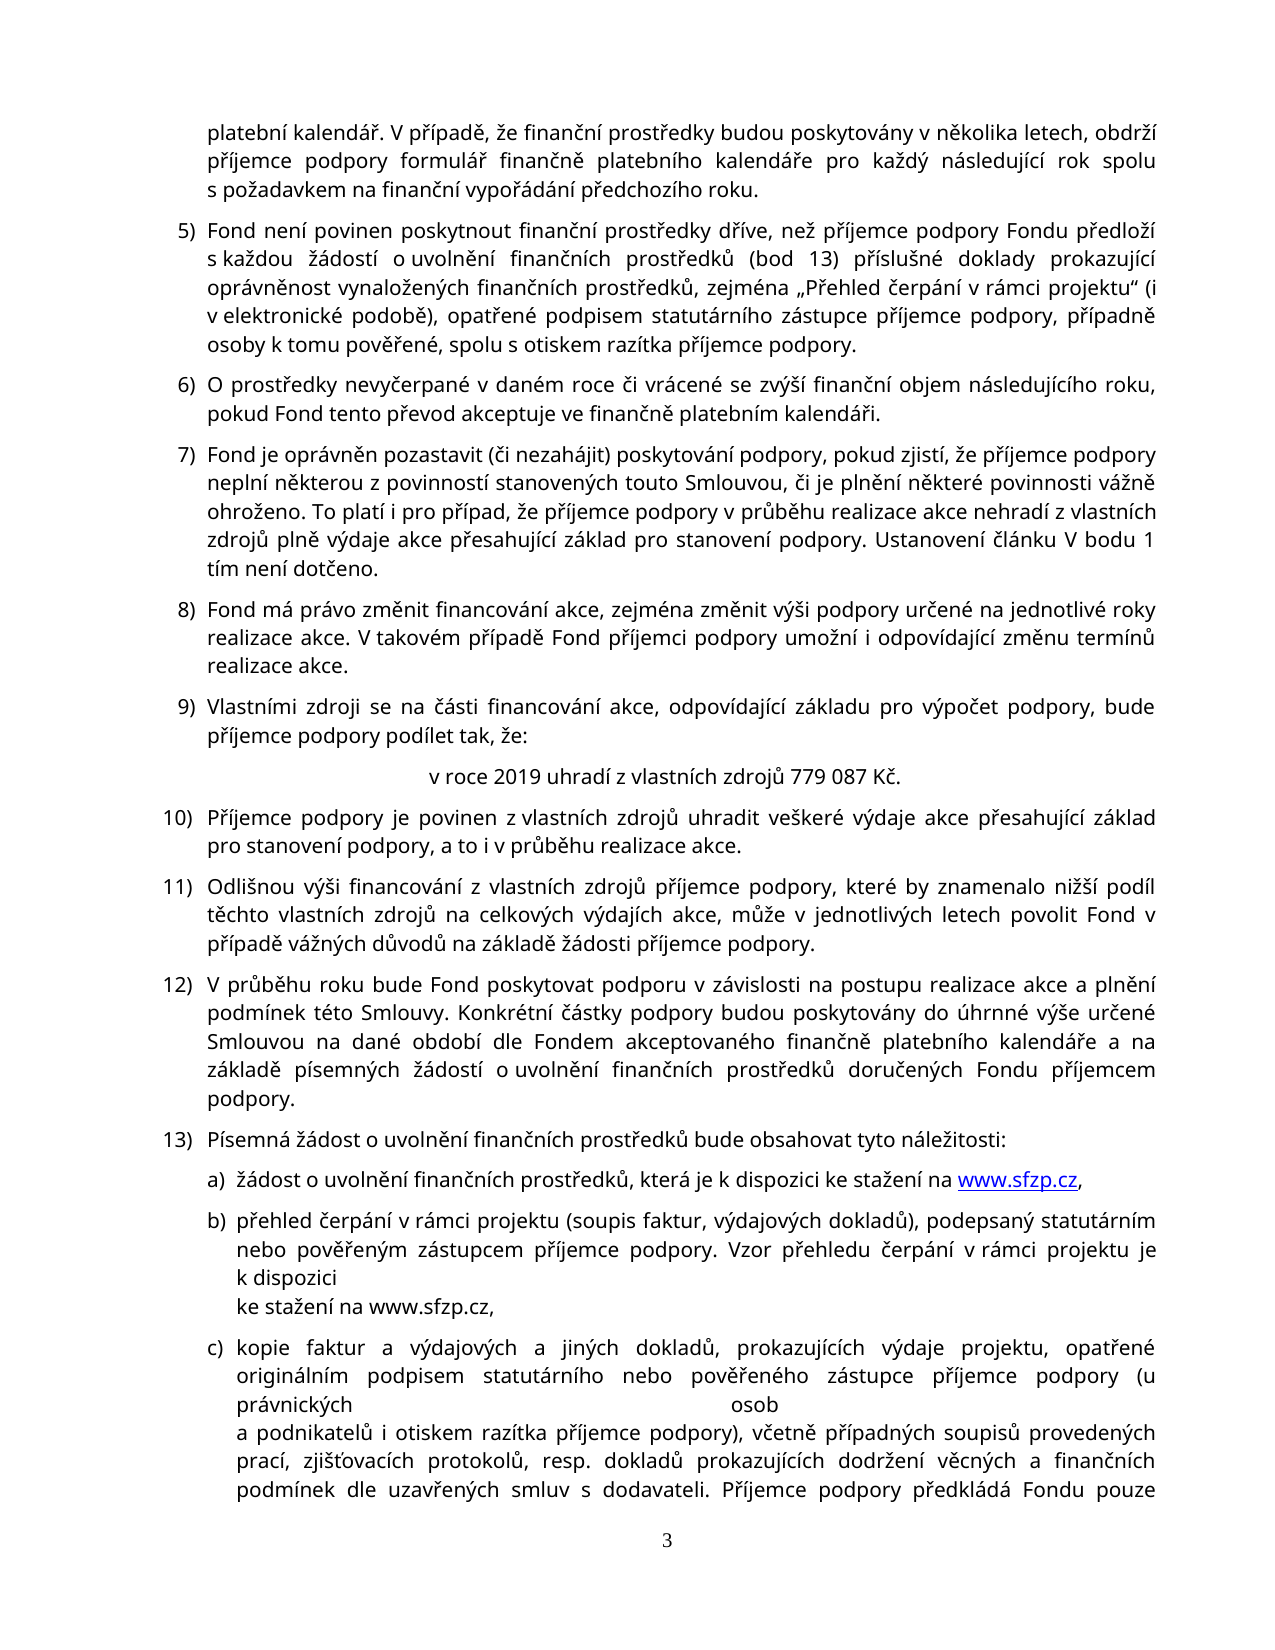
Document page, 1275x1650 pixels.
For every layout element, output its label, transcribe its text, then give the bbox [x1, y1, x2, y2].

list Písemná žádost o uvolnění finančních prostředků bude obsahovat tyto náležitosti: [162, 1125, 1157, 1153]
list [177, 118, 1157, 203]
text v roce 2019 uhradí z vlastních zdrojů 779 087 Kč. [162, 762, 1157, 790]
list žádost o uvolnění finančních prostředků, která je k dispozici ke stažení na www.sfzp.cz, [207, 1166, 1157, 1194]
list Fond je oprávněn pozastavit (či nezahájit) poskytování podpory, pokud zjistí, že příjemce podpory neplní některou z povinností stanovených touto Smlouvou, či je plnění některé povinnosti vážně ohroženo. To platí i pro případ, že příjemce podpory v průběhu realizace akce nehradí z vlastních zdrojů plně výdaje akce přesahující základ pro stanovení podpory. Ustanovení článku V bodu 1 tím není dotčeno. [177, 440, 1157, 582]
list přehled čerpání v rámci projektu (soupis faktur, výdajových dokladů), podepsaný statutárním nebo pověřeným zástupcem příjemce podpory. Vzor přehledu čerpání v rámci projektu je k dispozici ke stažení na www.sfzp.cz, [207, 1207, 1157, 1320]
list Vlastními zdroji se na části financování akce, odpovídající základu pro výpočet podpory, bude příjemce podpory podílet tak, že: [177, 692, 1157, 749]
list Příjemce podpory je povinen z vlastních zdrojů uhradit veškeré výdaje akce přesahující základ pro stanovení podpory, a to i v průběhu realizace akce. [162, 803, 1157, 860]
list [207, 1333, 1157, 1503]
list Odlišnou výši financování z vlastních zdrojů příjemce podpory, které by znamenalo nižší podíl těchto vlastních zdrojů na celkových výdajích akce, může v jednotlivých letech povolit Fond v případě vážných důvodů na základě žádosti příjemce podpory. [162, 872, 1157, 957]
list Fond má právo změnit financování akce, zejména změnit výši podpory určené na jednotlivé roky realizace akce. V takovém případě Fond příjemci podpory umožní i odpovídající změnu termínů realizace akce. [177, 595, 1157, 680]
list V průběhu roku bude Fond poskytovat podporu v závislosti na postupu realizace akce a plnění podmínek této Smlouvy. Konkrétní částky podpory budou poskytovány do úhrnné výše určené Smlouvou na dané období dle Fondem akceptovaného finančně platebního kalendáře a na základě písemných žádostí o uvolnění finančních prostředků doručených Fondu příjemcem podpory. [162, 970, 1157, 1112]
list O prostředky nevyčerpané v daném roce či vrácené se zvýší finanční objem následujícího roku, pokud Fond tento převod akceptuje ve finančně platebním kalendáři. [177, 371, 1157, 427]
list Fond není povinen poskytnout finanční prostředky dříve, než příjemce podpory Fondu předloží s každou žádostí o uvolnění finančních prostředků (bod 13) příslušné doklady prokazující oprávněnost vynaložených finančních prostředků, zejména „Přehled čerpání v rámci projektu“ (i v elektronické podobě), opatřené podpisem statutárního zástupce příjemce podpory, případně osoby k tomu pověřené, spolu s otiskem razítka příjemce podpory. [177, 216, 1157, 358]
